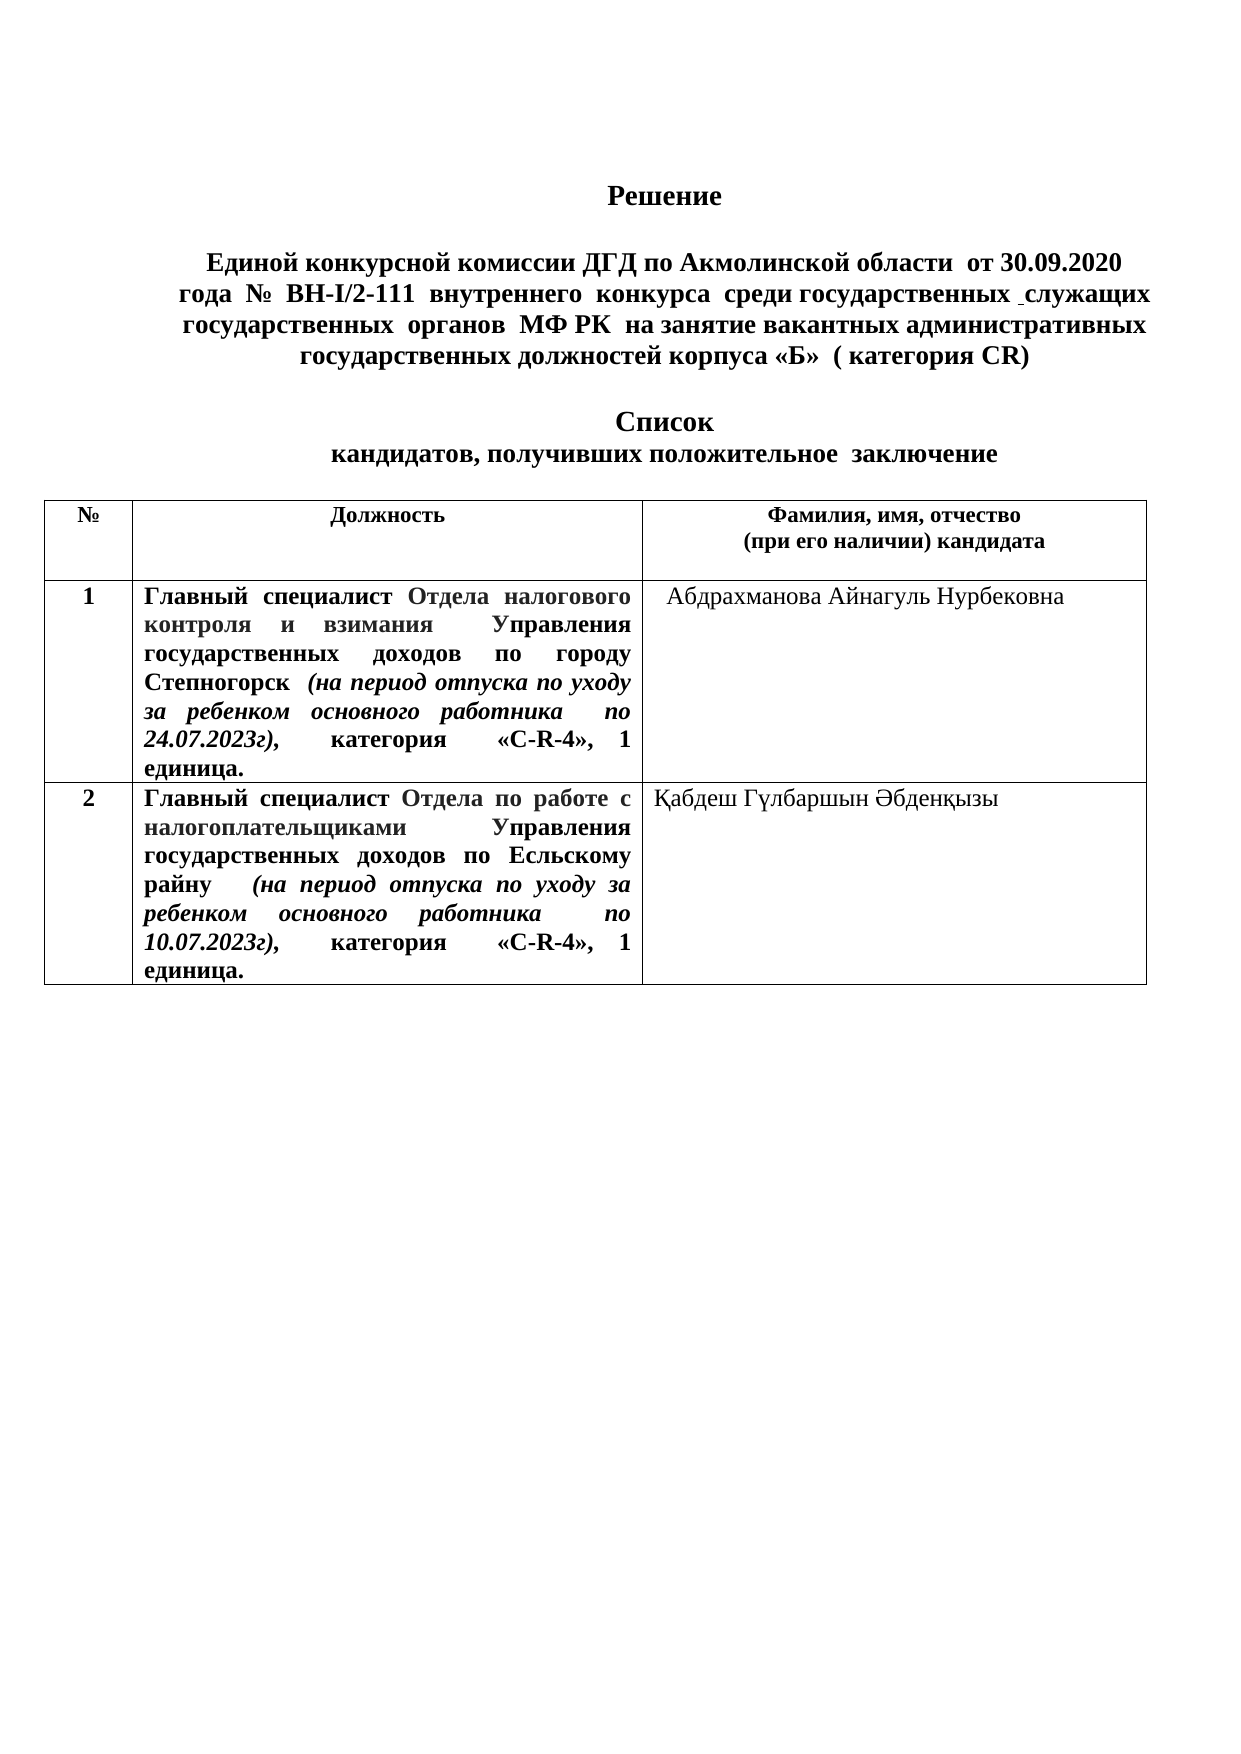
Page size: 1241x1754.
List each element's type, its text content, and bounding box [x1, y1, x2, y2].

table_cell 2 [45, 783, 132, 984]
table_cell Қабдеш Гүлбаршын Әбденқызы [643, 783, 1146, 984]
table_header Фамилия, имя, отчество (при его наличии) кандидата [643, 501, 1146, 580]
table_cell Главный специалист Отдела налогового контроля и взимания Управления государственных доходов по городу Степногорск (на период отпуска по уходу за ребенком основного работника по 24.07.2023г), категория «С-R-4», 1 единица. [133, 581, 642, 782]
table_cell Главный специалист Отдела по работе с налогоплательщиками Управления государственных доходов по Есльскому райну (на период отпуска по уходу за ребенком основного работника по 10.07.2023г), категория «С-R-4», 1 единица. [133, 783, 642, 984]
text Единой конкурсной комиссии ДГД по Акмолинской области от 30.09.2020 года № ВН-І/2-111 внутреннего конкурса среди государственных служащих государственных органов МФ РК на занятие вакантных административных государственных должностей корпуса «Б» ( категория CR) [177, 246, 1152, 370]
text кандидатов, получивших положительное заключение [177, 437, 1152, 468]
text Решение [177, 178, 1152, 212]
text Список [177, 404, 1152, 437]
table_header № [45, 501, 132, 580]
table_header Должность [133, 501, 642, 580]
table_cell Абдрахманова Айнагуль Нурбековна [643, 581, 1146, 782]
table_cell 1 [45, 581, 132, 782]
